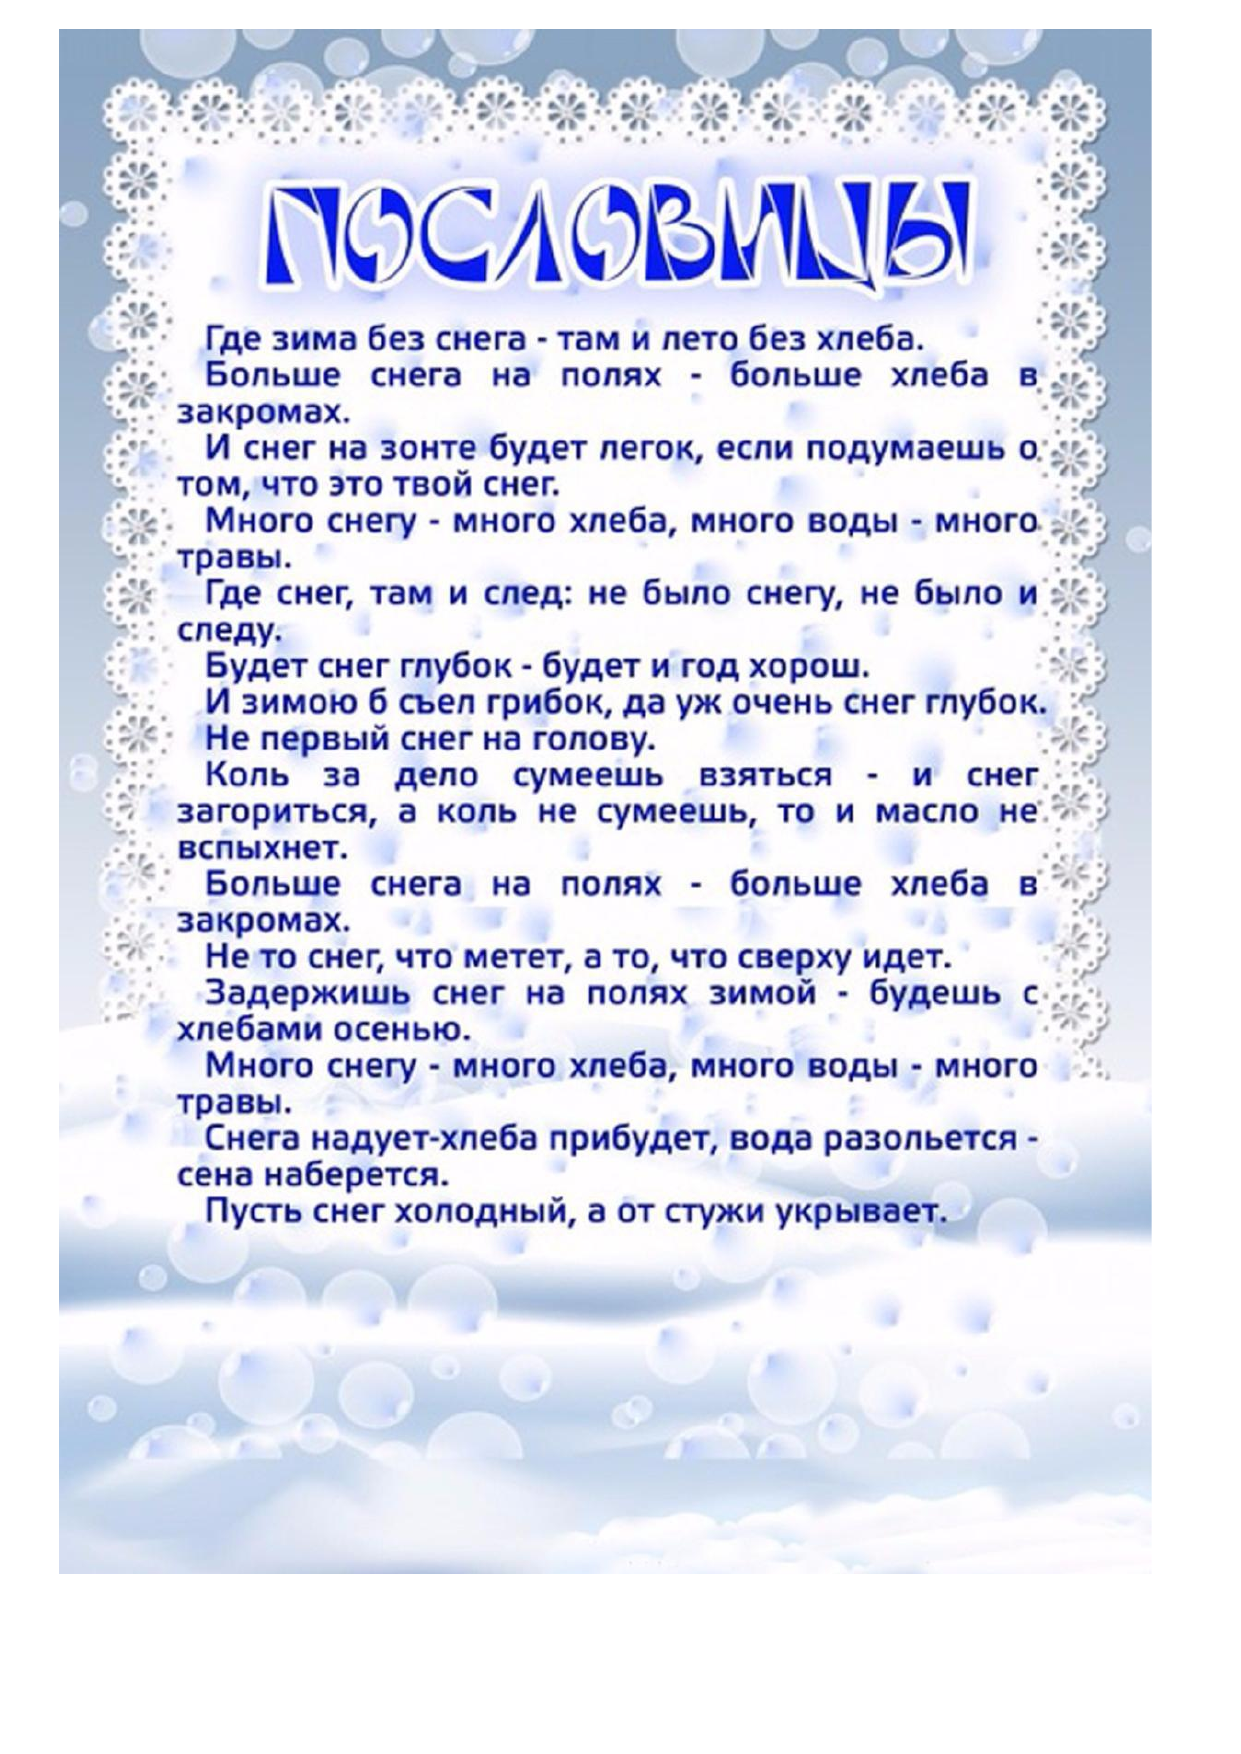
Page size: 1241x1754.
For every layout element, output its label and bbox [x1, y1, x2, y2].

picture [59, 29, 1152, 1574]
